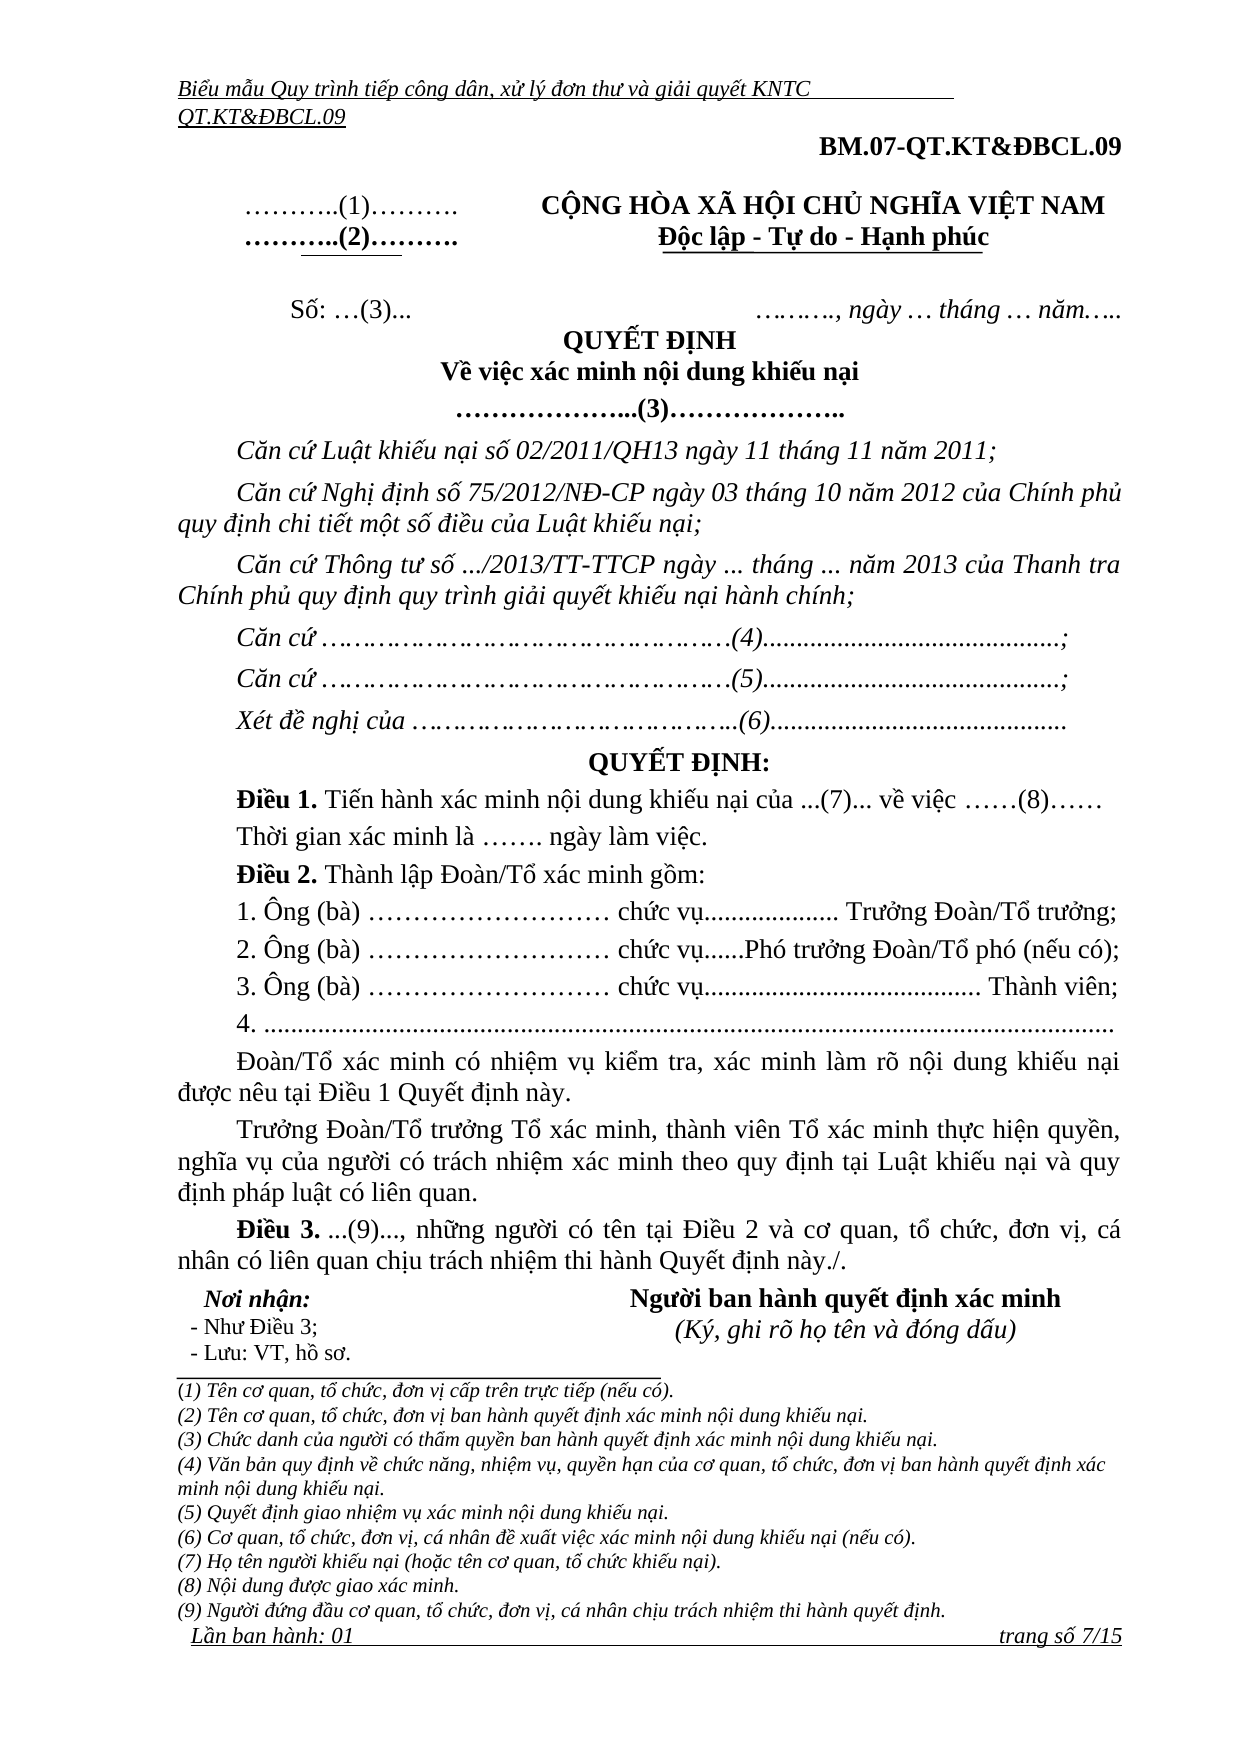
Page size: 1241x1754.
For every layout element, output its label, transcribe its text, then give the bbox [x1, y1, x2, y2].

text (2) Tên cơ quan, tổ chức, đơn vị ban hành quyết định xác minh nội dung khiếu nại. [177, 1402, 1122, 1427]
text 1. Ông (bà) ……………………… chức vụ.................... Trưởng Đoàn/Tổ trưởng; [177, 895, 1122, 926]
text Căn cứ Nghị định số 75/2012/NĐ-CP ngày 03 tháng 10 năm 2012 của Chính phủ quy định chi tiết một số điều của Luật khiếu nại; [177, 476, 1122, 538]
text QUYẾT ĐỊNH: [177, 746, 1122, 777]
text (5) Quyết định giao nhiệm vụ xác minh nội dung khiếu nại. [177, 1500, 1122, 1524]
text (4) Văn bản quy định về chức năng, nhiệm vụ, quyền hạn của cơ quan, tổ chức, đơn vị ban hành quyết định xác minh nội dung khiếu nại. [177, 1451, 1122, 1500]
text (9) Người đứng đầu cơ quan, tổ chức, đơn vị, cá nhân chịu trách nhiệm thi hành quyết định. [177, 1597, 1122, 1622]
text 2. Ông (bà) ……………………… chức vụ......Phó trưởng Đoàn/Tổ phó (nếu có); [177, 933, 1122, 964]
text QUYẾT ĐỊNH [177, 324, 1122, 355]
text Căn cứ Thông tư số .../2013/TT-TTCP ngày ... tháng ... năm 2013 của Thanh tra Chính phủ quy định quy trình giải quyết khiếu nại hành chính; [177, 548, 1122, 611]
table_cell ………., ngày … tháng … năm….. [513, 293, 1133, 324]
text Điều 2. Thành lập Đoàn/Tổ xác minh gồm: [177, 858, 1122, 889]
text Điều 1. Tiến hành xác minh nội dung khiếu nại của ...(7)... về việc ……(8)…… [177, 783, 1122, 814]
text Về việc xác minh nội dung khiếu nại [177, 355, 1122, 386]
text Đoàn/Tổ xác minh có nhiệm vụ kiểm tra, xác minh làm rõ nội dung khiếu nại được nêu tại Điều 1 Quyết định này. [177, 1045, 1122, 1107]
text (8) Nội dung được giao xác minh. [177, 1573, 1122, 1597]
text Trưởng Đoàn/Tổ trưởng Tổ xác minh, thành viên Tổ xác minh thực hiện quyền, nghĩa vụ của người có trách nhiệm xác minh theo quy định tại Luật khiếu nại và quy định pháp luật có liên quan. [177, 1113, 1122, 1207]
text (6) Cơ quan, tổ chức, đơn vị, cá nhân đề xuất việc xác minh nội dung khiếu nại (nếu có). [177, 1524, 1122, 1549]
text Thời gian xác minh là ……. ngày làm việc. [177, 821, 1122, 852]
text Điều 3. ...(9)..., những người có tên tại Điều 2 và cơ quan, tổ chức, đơn vị, cá nhân có liên quan chịu trách nhiệm thi hành Quyết định này./. [177, 1213, 1122, 1275]
text BM.07-QT.KT&ĐBCL.09 [177, 130, 1122, 161]
table_header Nơi nhận: - Như Điều 3; - Lưu: VT, hồ sơ. [179, 1282, 570, 1377]
text Xét đề nghị của …………………………………..(6)............................................ [177, 704, 1122, 735]
table_header ………..(1)………. ………..(2)………. [189, 177, 513, 293]
text (1) Tên cơ quan, tổ chức, đơn vị cấp trên trực tiếp (nếu có). [177, 1378, 1122, 1402]
text Căn cứ Luật khiếu nại số 02/2011/QH13 ngày 11 tháng 11 năm 2011; [177, 434, 1122, 465]
table_header CỘNG HÒA XÃ HỘI CHỦ NGHĨA VIỆT NAM Độc lập - Tự do - Hạnh phúc [513, 177, 1133, 293]
table_cell Số: …(3)... [189, 293, 513, 324]
text ………………...(3)……………….. [177, 392, 1122, 424]
text (3) Chức danh của người có thẩm quyền ban hành quyết định xác minh nội dung khiếu nại. [177, 1427, 1122, 1451]
table_header Người ban hành quyết định xác minh (Ký, ghi rõ họ tên và đóng dấu) [570, 1282, 1120, 1378]
text (7) Họ tên người khiếu nại (hoặc tên cơ quan, tổ chức khiếu nại). [177, 1549, 1122, 1573]
text 4. .............................................................................................................................. [177, 1007, 1122, 1039]
text 3. Ông (bà) ……………………… chức vụ......................................... Thành viên; [177, 970, 1122, 1001]
text Căn cứ ……………………………………………(4)............................................; [177, 621, 1122, 652]
text Căn cứ ……………………………………………(5)............................................; [177, 663, 1122, 694]
